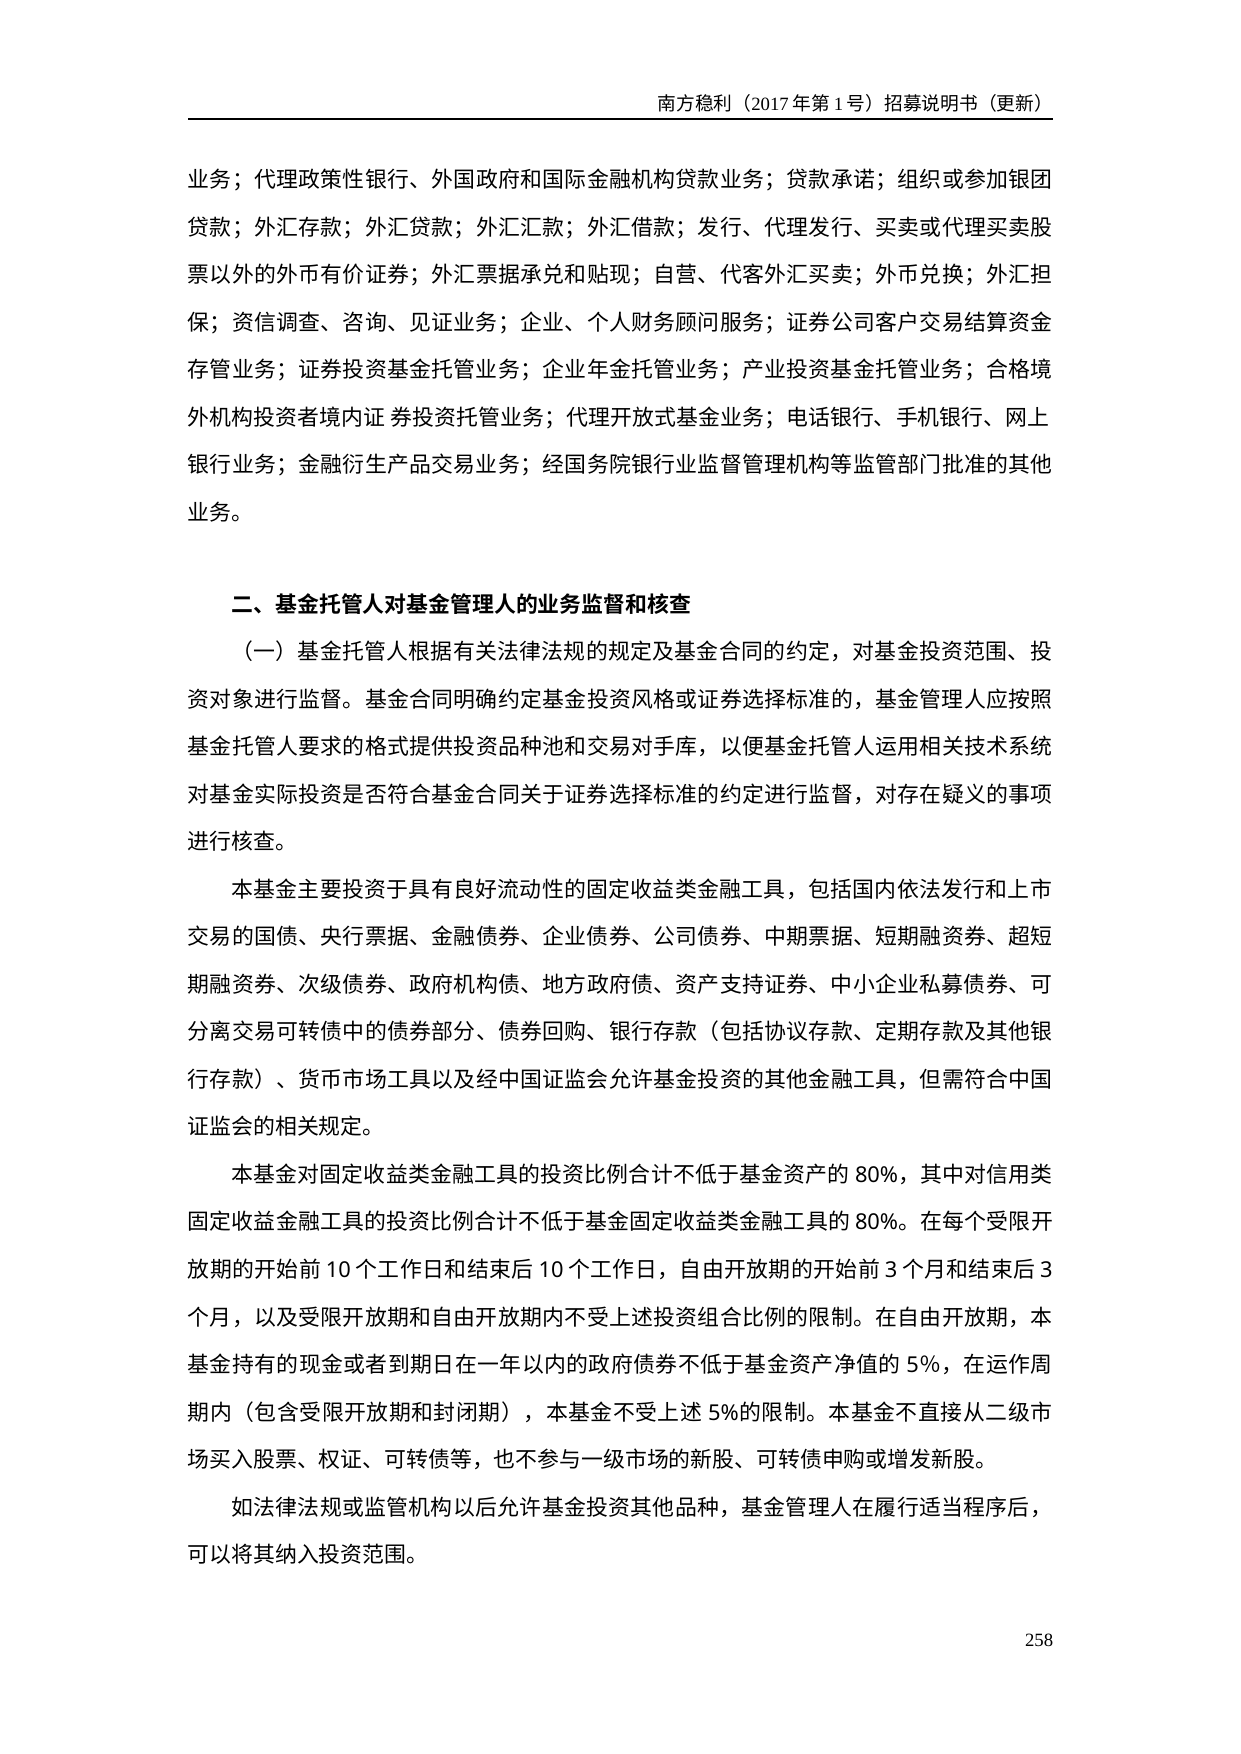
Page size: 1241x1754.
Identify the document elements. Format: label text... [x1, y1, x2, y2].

text 二、基金托管人对基金管理人的业务监督和核查 [187, 587, 1053, 618]
text 本基金主要投资于具有良好流动性的固定收益类金融工具，包括国内依法发行和上市交易的国债、央行票据、金融债券、企业债券、公司债券、中期票据、短期融资券、超短期融资券、次级债券、政府机构债、地方政府债、资产支持证券、中小企业私募债券、可分离交易可转债中的债券部分、债券回购、银行存款（包括协议存款、定期存款及其他银行存款）、货币市场工具以及经中国证监会允许基金投资的其他金融工具，但需符合中国证监会的相关规定。 [187, 872, 1053, 1141]
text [187, 162, 1053, 526]
text 本基金对固定收益类金融工具的投资比例合计不低于基金资产的80%，其中对信用类固定收益金融工具的投资比例合计不低于基金固定收益类金融工具的80%。在每个受限开放期的开始前10个工作日和结束后10个工作日，自由开放期的开始前3个月和结束后3个月，以及受限开放期和自由开放期内不受上述投资组合比例的限制。在自由开放期，本基金持有的现金或者到期日在一年以内的政府债券不低于基金资产净值的5％，在运作周期内（包含受限开放期和封闭期），本基金不受上述5%的限制。本基金不直接从二级市场买入股票、权证、可转债等，也不参与一级市场的新股、可转债申购或增发新股。 [187, 1157, 1053, 1474]
text 如法律法规或监管机构以后允许基金投资其他品种，基金管理人在履行适当程序后，可以将其纳入投资范围。 [187, 1490, 1053, 1569]
text （一）基金托管人根据有关法律法规的规定及基金合同的约定，对基金投资范围、投资对象进行监督。基金合同明确约定基金投资风格或证券选择标准的，基金管理人应按照基金托管人要求的格式提供投资品种池和交易对手库，以便基金托管人运用相关技术系统，对基金实际投资是否符合基金合同关于证券选择标准的约定进行监督，对存在疑义的事项进行核查。 [187, 634, 1053, 856]
